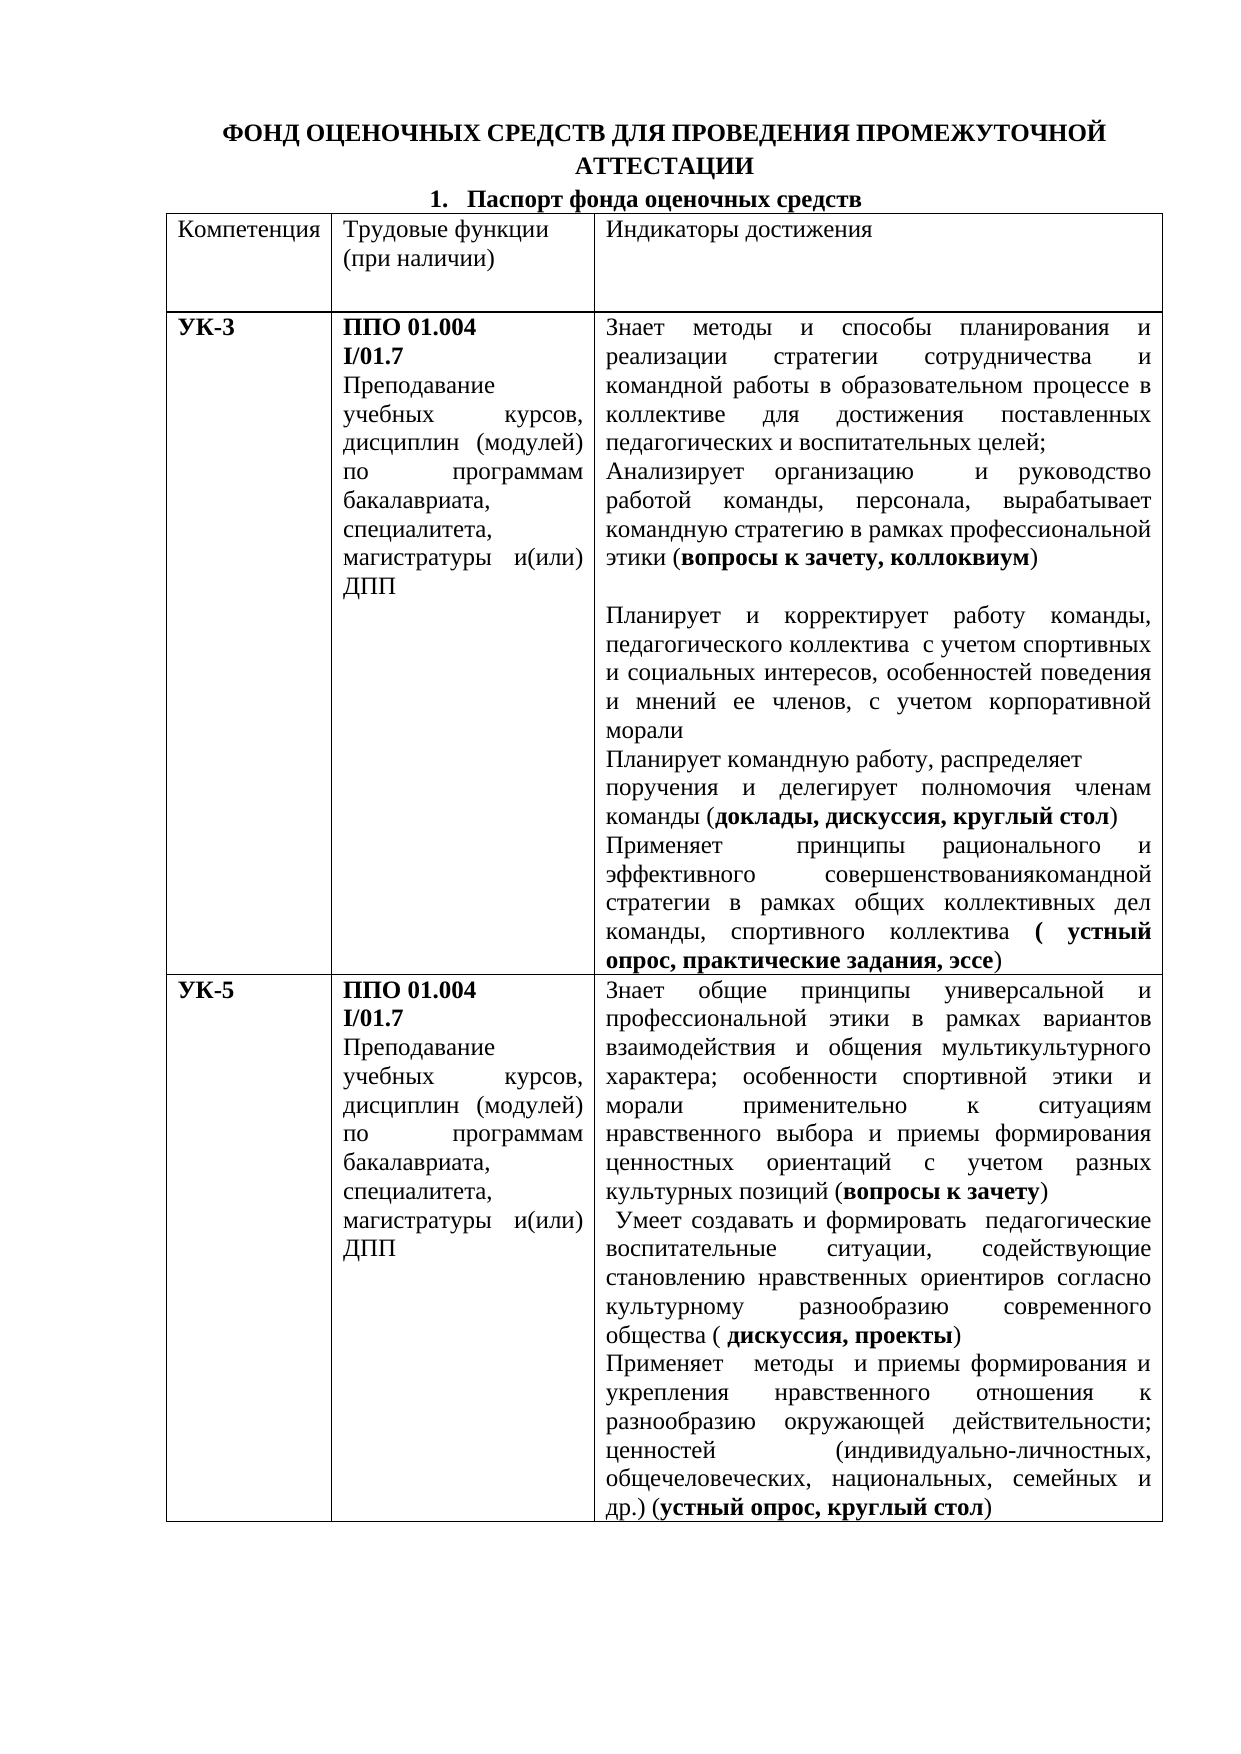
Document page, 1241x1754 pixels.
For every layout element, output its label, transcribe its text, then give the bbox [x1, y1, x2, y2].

table_header Индикаторы достижения [595, 214, 1162, 311]
table_cell УК-3 [167, 313, 331, 974]
table_cell Знает методы и способы планирования и реализации стратегии сотрудничества и командной работы в образовательном процессе в коллективе для достижения поставленных педагогических и воспитательных целей; Анализирует организацию и руководство работой команды, персонала, вырабатывает командную стратегию в рамках профессиональной этики (вопросы к зачету, коллоквиум) Планирует и корректирует работу команды, педагогического коллектива с учетом спортивных и социальных интересов, особенностей поведения и мнений ее членов, с учетом корпоративной морали Планирует командную работу, распределяет поручения и делегирует полномочия членам команды (доклады, дискуссия, круглый стол) Применяет принципы рационального и эффективного совершенствованиякомандной стратегии в рамках общих коллективных дел команды, спортивного коллектива ( устный опрос, практические задания, эссе) [595, 313, 1162, 974]
table_cell ППО 01.004 I/01.7 Преподавание учебных курсов, дисциплин (модулей) по программам бакалавриата, специалитета, магистратуры и(или) ДПП [332, 313, 594, 974]
table_cell Знает общие принципы универсальной и профессиональной этики в рамках вариантов взаимодействия и общения мультикультурного характера; особенности спортивной этики и морали применительно к ситуациям нравственного выбора и приемы формирования ценностных ориентаций с учетом разных культурных позиций (вопросы к зачету) Умеет создавать и формировать педагогические воспитательные ситуации, содействующие становлению нравственных ориентиров согласно культурному разнообразию современного общества ( дискуссия, проекты) Применяет методы и приемы формирования и укрепления нравственного отношения к разнообразию окружающей действительности; ценностей (индивидуально-личностных, общечеловеческих, национальных, семейных и др.) (устный опрос, круглый стол) [595, 975, 1162, 1521]
list ФОНД ОЦЕНОЧНЫХ СРЕДСТВ ДЛЯ ПРОВЕДЕНИЯ ПРОМЕЖУТОЧНОЙ АТТЕСТАЦИИ [177, 118, 1152, 180]
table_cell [332, 975, 594, 1521]
list Паспорт фонда оценочных средств [140, 184, 1152, 213]
table_header Трудовые функции (при наличии) [332, 214, 594, 311]
table_header Компетенция [167, 214, 331, 311]
table_cell УК-5 [167, 975, 331, 1521]
